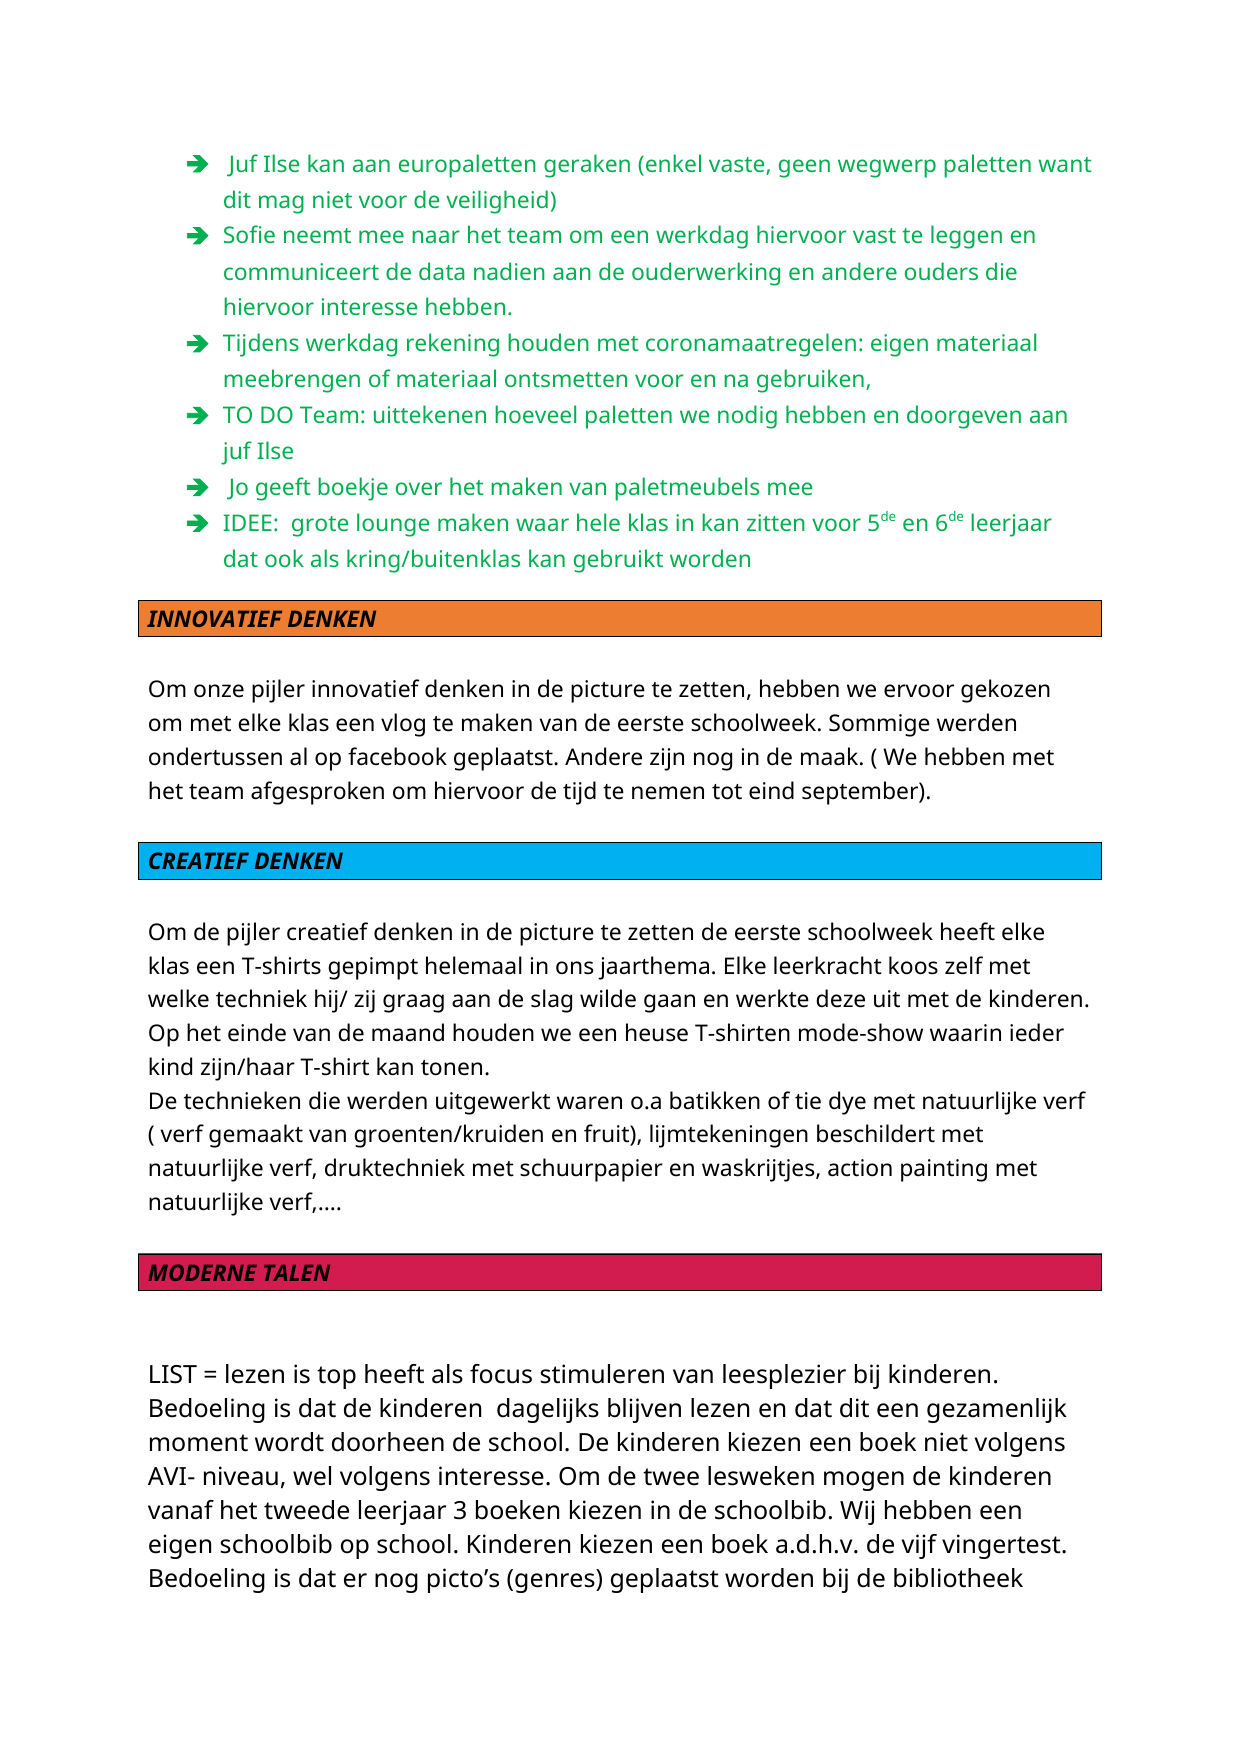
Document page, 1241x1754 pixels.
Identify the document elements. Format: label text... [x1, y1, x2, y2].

list Jo geeft boekje over het maken van paletmeubels mee [185, 471, 1093, 502]
text MODERNE TALEN [139, 1255, 1101, 1290]
text INNOVATIEF DENKEN [139, 601, 1101, 636]
list Tijdens werkdag rekening houden met coronamaatregelen: eigen materiaal meebrengen of materiaal ontsmetten voor en na gebruiken, [185, 327, 1093, 394]
text Om de pijler creatief denken in de picture te zetten de eerste schoolweek heeft elke klas een T-shirts gepimpt helemaal in ons jaarthema. Elke leerkracht koos zelf met welke techniek hij/ zij graag aan de slag wilde gaan en werkte deze uit met de kinderen. Op het einde van de maand houden we een heuse T-shirten mode-show waarin ieder kind zijn/haar T-shirt kan tonen. [148, 916, 1093, 1082]
list Sofie neemt mee naar het team om een werkdag hiervoor vast te leggen en communiceert de data nadien aan de ouderwerking en andere ouders die hiervoor interesse hebben. [185, 219, 1093, 323]
text Om onze pijler innovatief denken in de picture te zetten, hebben we ervoor gekozen om met elke klas een vlog te maken van de eerste schoolweek. Sommige werden ondertussen al op facebook geplaatst. Andere zijn nog in de maak. ( We hebben met het team afgesproken om hiervoor de tijd te nemen tot eind september). [148, 673, 1093, 806]
list IDEE: grote lounge maken waar hele klas in kan zitten voor 5de en 6de leerjaar dat ook als kring/buitenklas kan gebruikt worden [185, 507, 1093, 574]
list Juf Ilse kan aan europaletten geraken (enkel vaste, geen wegwerp paletten want dit mag niet voor de veiligheid) [185, 148, 1093, 215]
text De technieken die werden uitgewerkt waren o.a batikken of tie dye met natuurlijke verf ( verf gemaakt van groenten/kruiden en fruit), lijmtekeningen beschildert met natuurlijke verf, druktechniek met schuurpapier en waskrijtjes, action painting met natuurlijke verf,…. [148, 1085, 1093, 1217]
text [148, 1356, 1093, 1595]
text CREATIEF DENKEN [139, 843, 1101, 879]
list TO DO Team: uittekenen hoeveel paletten we nodig hebben en doorgeven aan juf Ilse [185, 399, 1093, 466]
